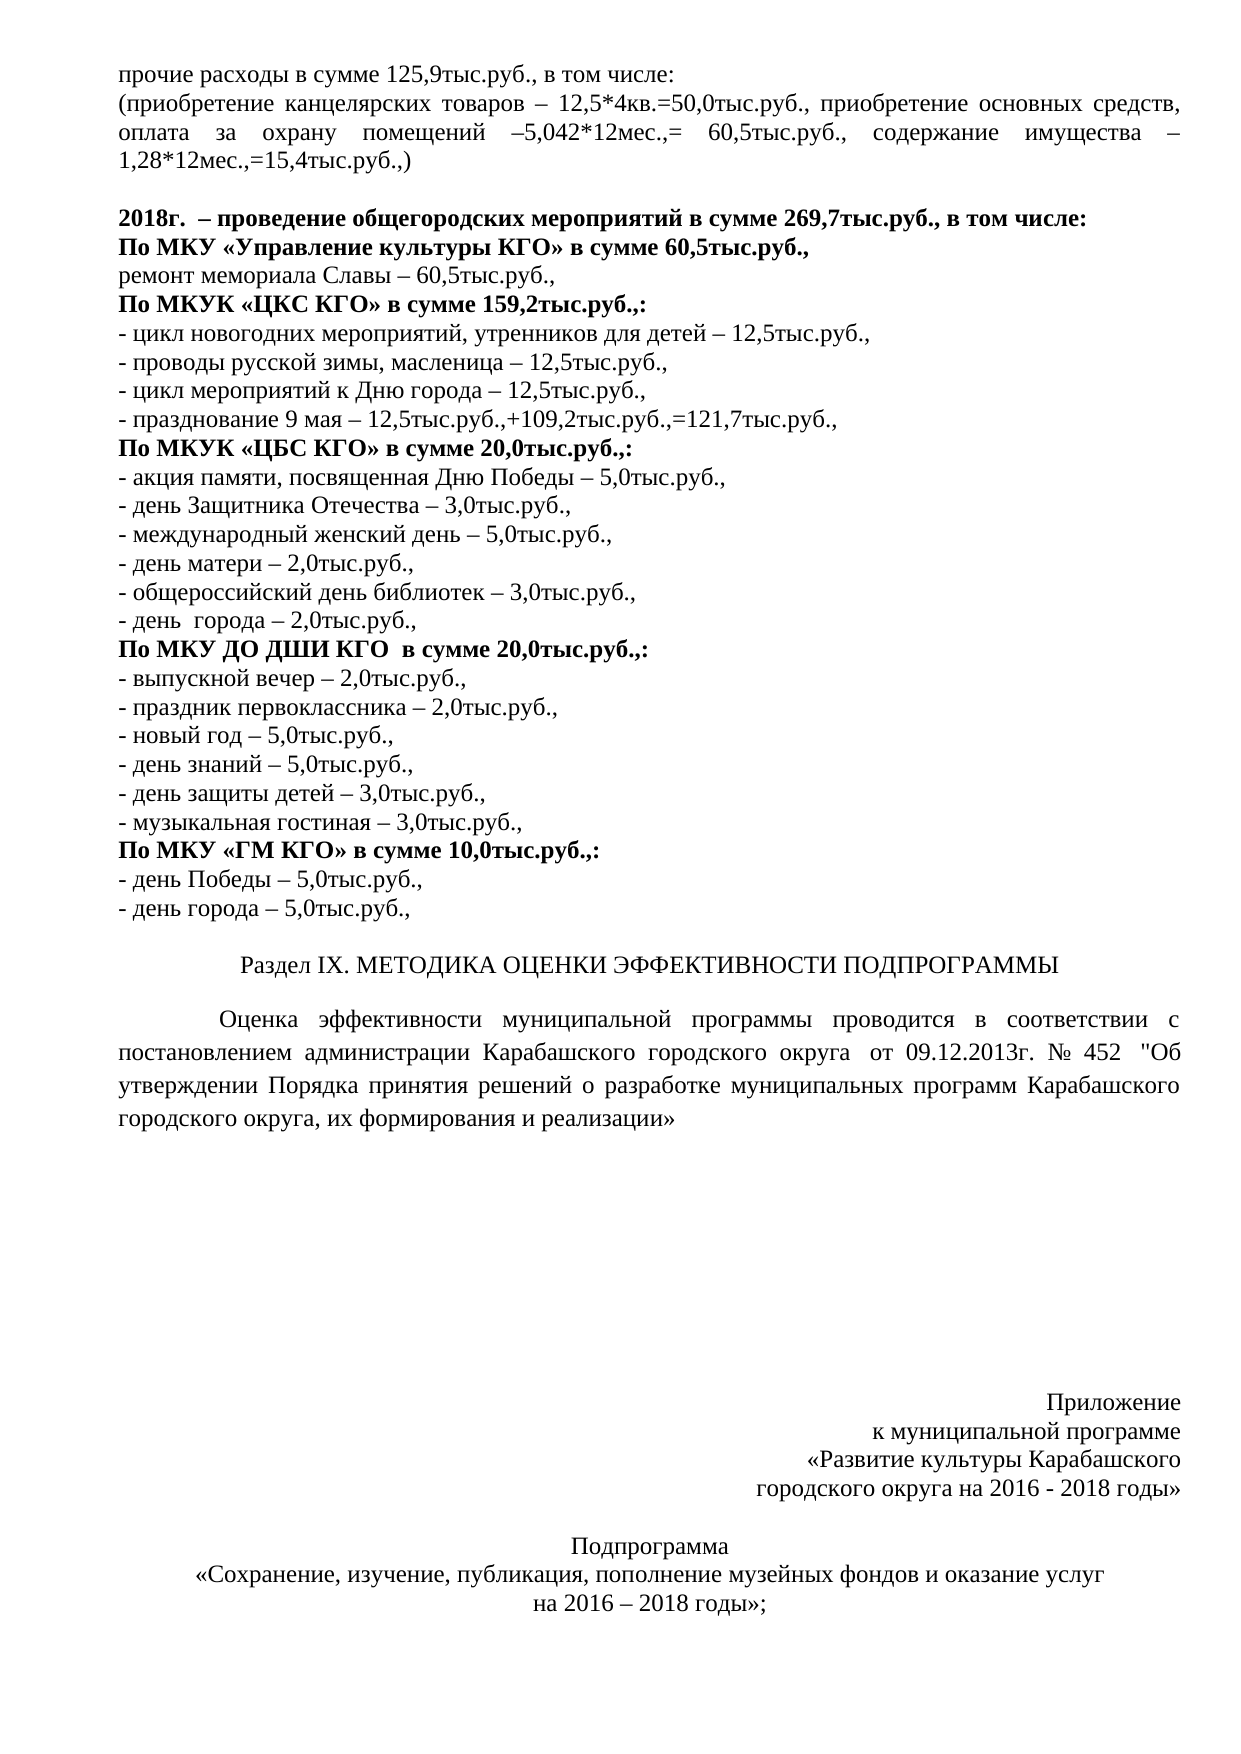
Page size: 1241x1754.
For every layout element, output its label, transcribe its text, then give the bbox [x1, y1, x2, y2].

text - музыкальная гостиная – 3,0тыс.руб., [118, 807, 1181, 835]
text - проводы русской зимы, масленица – 12,5тыс.руб., [118, 347, 1181, 375]
text городского округа на 2016 - 2018 годы» [118, 1473, 1181, 1502]
text Оценка эффективности муниципальной программы проводится в соответствии с постановлением администрации Карабашского городского округа от 09.12.2013г. № 452 "Об утверждении Порядка принятия решений о разработке муниципальных программ Карабашского городского округа, их формирования и реализации» [118, 1099, 1181, 1132]
text 2018г. – проведение общегородских мероприятий в сумме 269,7тыс.руб., в том числе: [118, 203, 1181, 232]
text - акция памяти, посвященная Дню Победы – 5,0тыс.руб., [118, 462, 1181, 490]
text - новый год – 5,0тыс.руб., [118, 720, 1181, 749]
text По МКУ ДО ДШИ КГО в сумме 20,0тыс.руб.,: [118, 634, 1181, 663]
text «Развитие культуры Карабашского [118, 1444, 1181, 1473]
text - день города – 5,0тыс.руб., [118, 893, 1181, 922]
text - празднование 9 мая – 12,5тыс.руб.,+109,2тыс.руб.,=121,7тыс.руб., [118, 404, 1181, 433]
text - цикл новогодних мероприятий, утренников для детей – 12,5тыс.руб., [118, 318, 1181, 347]
text - день знаний – 5,0тыс.руб., [118, 749, 1181, 778]
text - выпускной вечер – 2,0тыс.руб., [118, 663, 1181, 692]
text - цикл мероприятий к Дню города – 12,5тыс.руб., [118, 375, 1181, 404]
text - общероссийский день библиотек – 3,0тыс.руб., [118, 577, 1181, 605]
text По МКУК «ЦБС КГО» в сумме 20,0тыс.руб.,: [118, 433, 1181, 462]
text - день Победы – 5,0тыс.руб., [118, 864, 1181, 893]
text По МКУ «Управление культуры КГО» в сумме 60,5тыс.руб., [118, 232, 1181, 260]
text - праздник первоклассника – 2,0тыс.руб., [118, 692, 1181, 720]
text ремонт мемориала Славы – 60,5тыс.руб., [118, 260, 1181, 289]
text - день Защитника Отечества – 3,0тыс.руб., [118, 490, 1181, 519]
text - международный женский день – 5,0тыс.руб., [118, 519, 1181, 548]
text По МКУ «ГМ КГО» в сумме 10,0тыс.руб.,: [118, 835, 1181, 864]
text прочие расходы в сумме 125,9тыс.руб., в том числе: [118, 59, 1181, 88]
text Приложение [118, 1387, 1181, 1416]
text Подпрограмма [118, 1531, 1181, 1559]
text - день матери – 2,0тыс.руб., [118, 548, 1181, 577]
text - день города – 2,0тыс.руб., [118, 605, 1181, 634]
text По МКУК «ЦКС КГО» в сумме 159,2тыс.руб.,: [118, 289, 1181, 318]
text - день защиты детей – 3,0тыс.руб., [118, 778, 1181, 807]
text Раздел IX. МЕТОДИКА ОЦЕНКИ ЭФФЕКТИВНОСТИ ПОДПРОГРАММЫ [118, 950, 1181, 979]
text (приобретение канцелярских товаров – 12,5*4кв.=50,0тыс.руб., приобретение основных средств, оплата за охрану помещений –5,042*12мес.,= 60,5тыс.руб., содержание имущества – 1,28*12мес.,=15,4тыс.руб.,) [118, 88, 1181, 174]
text к муниципальной программе [118, 1416, 1181, 1444]
text «Сохранение, изучение, публикация, пополнение музейных фондов и оказание услуг на 2016 – 2018 годы»; [118, 1559, 1181, 1617]
